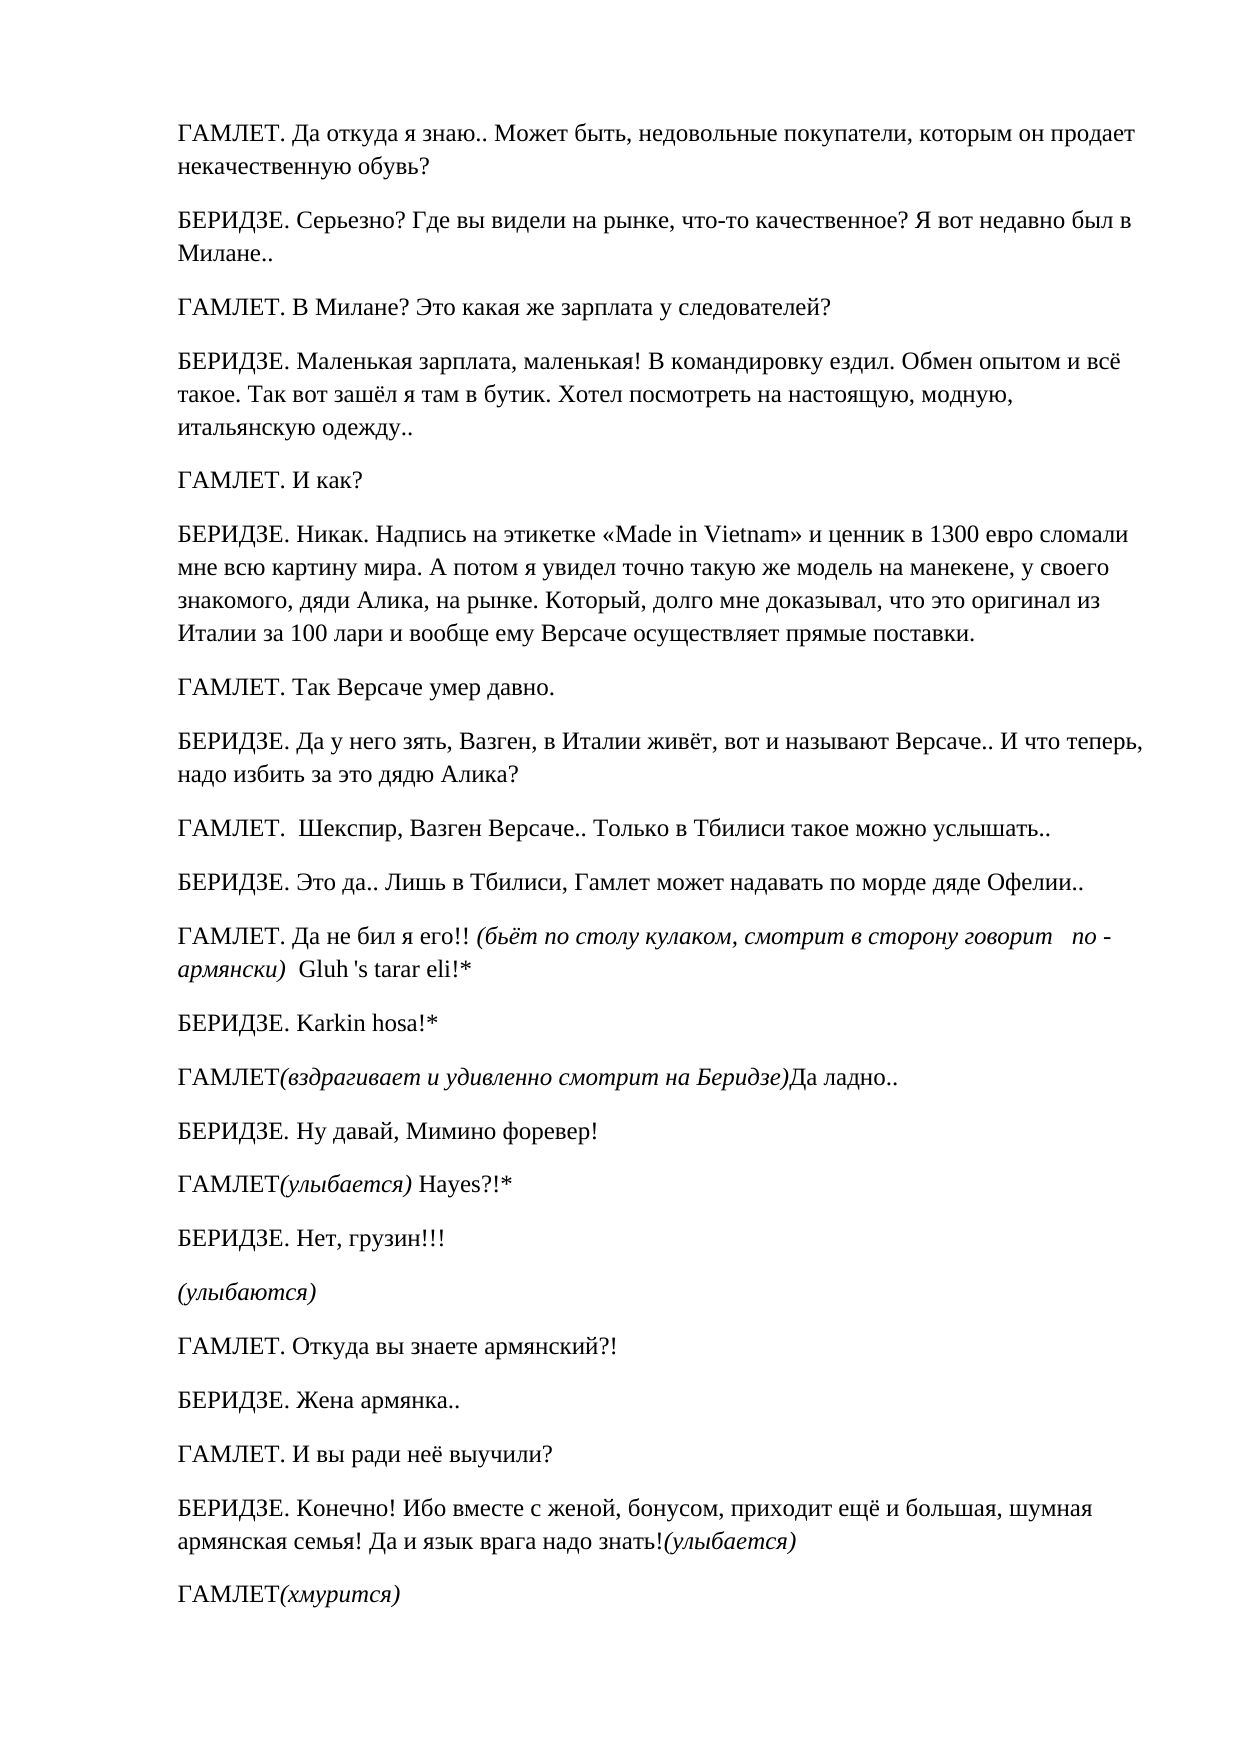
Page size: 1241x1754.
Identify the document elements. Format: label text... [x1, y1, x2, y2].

text БЕРИДЗЕ. Маленькая зарплата, маленькая! В командировку ездил. Обмен опытом и всё такое. Так вот зашёл я там в бутик. Хотел посмотреть на настоящую, модную, итальянскую одежду.. [177, 346, 1152, 441]
text ГАМЛЕТ. И как? [177, 466, 1152, 494]
text БЕРИДЗЕ. Это да.. Лишь в Тбилиси, Гамлет может надавать по морде дяде Офелии.. [177, 867, 1152, 896]
text ГАМЛЕТ. Так Версаче умер давно. [177, 672, 1152, 701]
text ГАМЛЕТ. В Милане? Это какая же зарплата у следователей? [177, 292, 1152, 321]
text ГАМЛЕТ. Шекспир, Вазген Версаче.. Только в Тбилиси такое можно услышать.. [177, 813, 1152, 842]
text ГАМЛЕТ. Да не бил я его!! (бьёт по столу кулаком, смотрит в сторону говорит по -армянски) Gluh 's tarar eli!* [177, 921, 1152, 983]
text ГАМЛЕТ(улыбается) Hayes?!* [177, 1169, 1152, 1198]
text БЕРИДЗЕ. Конечно! Ибо вместе с женой, бонусом, приходит ещё и большая, шумная армянская семья! Да и язык врага надо знать!(улыбается) [177, 1493, 1152, 1554]
text БЕРИДЗЕ. Karkin hosa!* [177, 1008, 1152, 1037]
text БЕРИДЗЕ. Серьезно? Где вы видели на рынке, что-то качественное? Я вот недавно был в Милане.. [177, 205, 1152, 267]
text ГАМЛЕТ(вздрагивает и удивленно смотрит на Беридзе)Да ладно.. [177, 1062, 1152, 1091]
text ГАМЛЕТ. Откуда вы знаете армянский?! [177, 1331, 1152, 1360]
text БЕРИДЗЕ. Жена армянка.. [177, 1385, 1152, 1414]
text БЕРИДЗЕ. Да у него зять, Вазген, в Италии живёт, вот и называют Версаче.. И что теперь, надо избить за это дядю Алика? [177, 726, 1152, 788]
text ГАМЛЕТ(хмурится) [177, 1579, 1152, 1608]
text БЕРИДЗЕ. Никак. Надпись на этикетке «Made in Vietnam» и ценник в 1300 евро сломали мне всю картину мира. А потом я увидел точно такую же модель на манекене, у своего знакомого, дяди Алика, на рынке. Который, долго мне доказывал, что это оригинал из Италии за 100 лари и вообще ему Версаче осуществляет прямые поставки. [177, 519, 1152, 647]
text ГАМЛЕТ. Да откуда я знаю.. Может быть, недовольные покупатели, которым он продает некачественную обувь? [177, 118, 1152, 180]
text БЕРИДЗЕ. Нет, грузин!!! [177, 1223, 1152, 1252]
text ГАМЛЕТ. И вы ради неё выучили? [177, 1439, 1152, 1468]
text (улыбаются) [177, 1277, 1152, 1306]
text БЕРИДЗЕ. Ну давай, Мимино форевер! [177, 1116, 1152, 1144]
